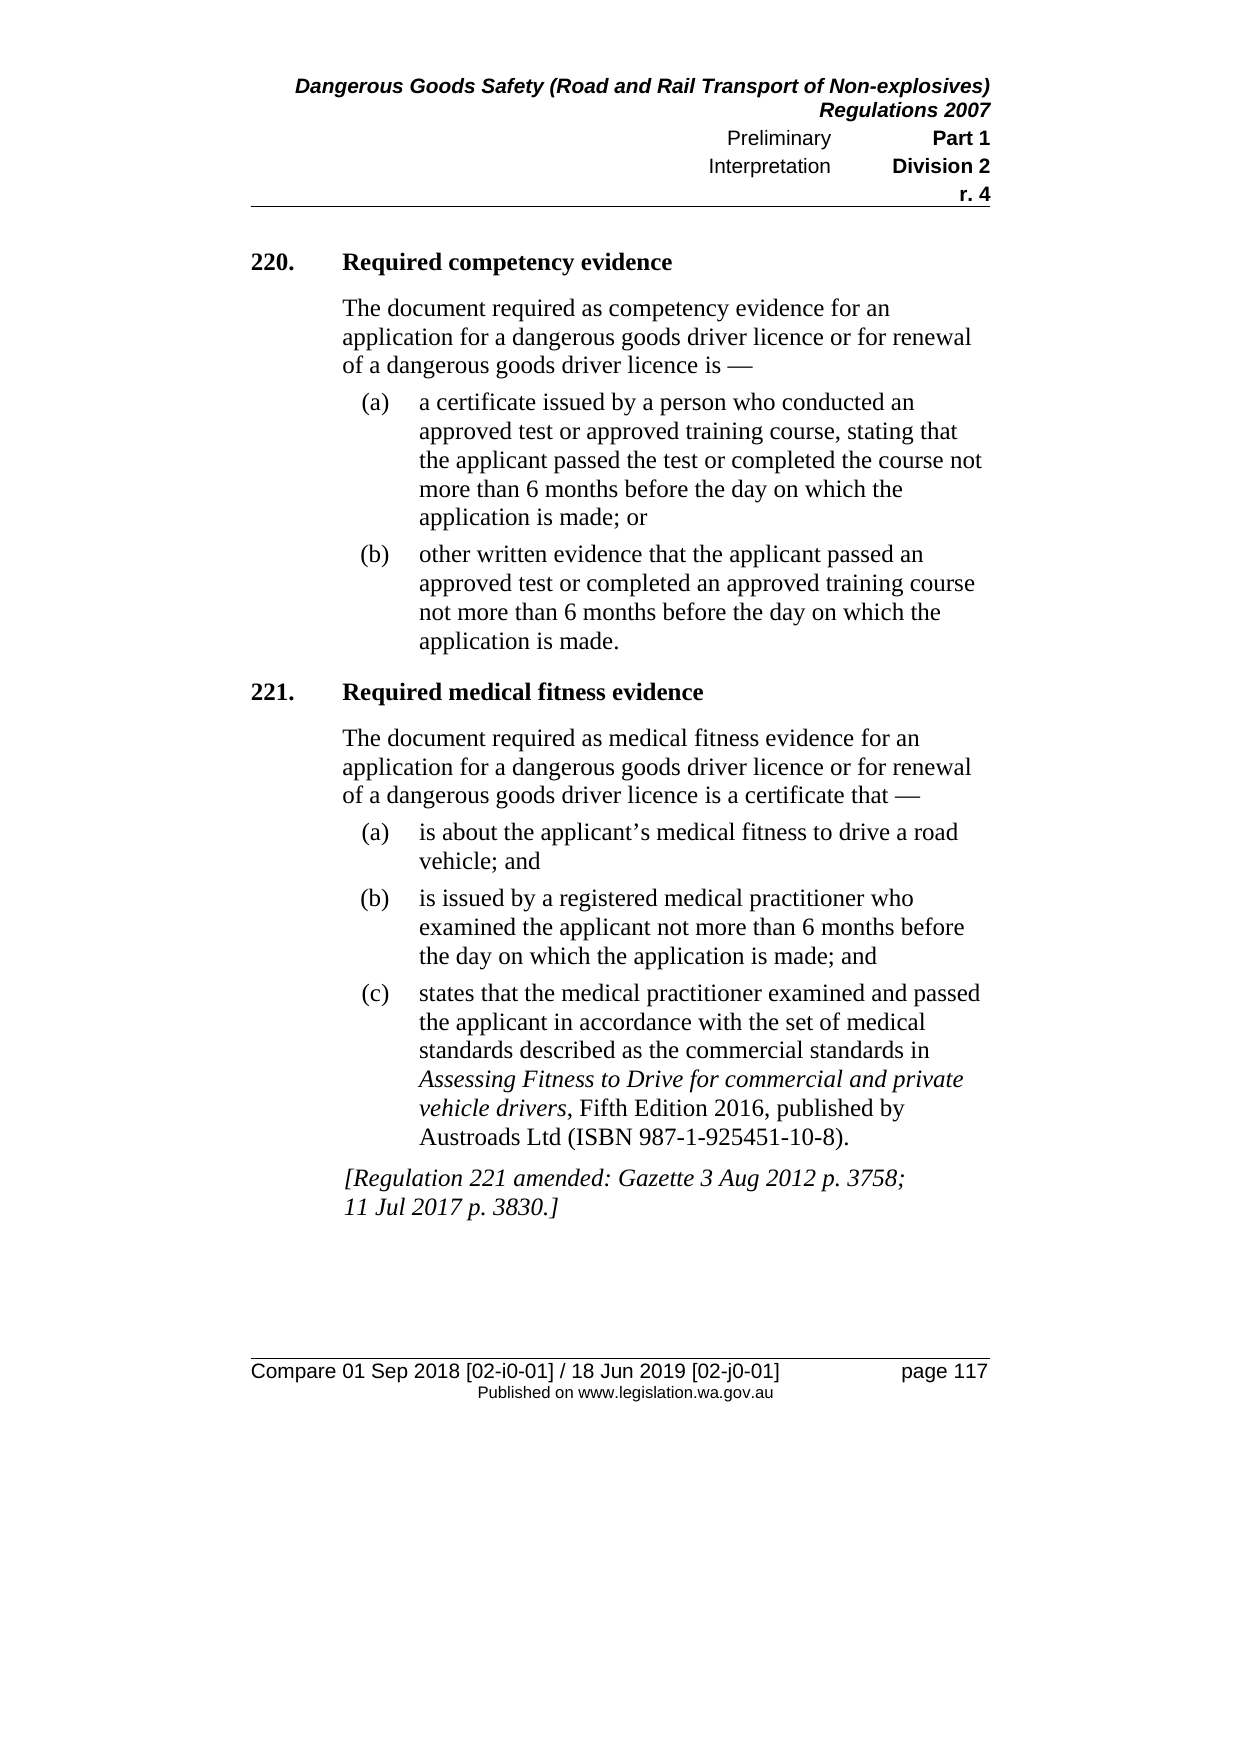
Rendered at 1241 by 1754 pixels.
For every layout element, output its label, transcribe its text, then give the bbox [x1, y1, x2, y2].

text The document required as medical fitness evidence for an application for a dangerous goods driver licence or for renewal of a dangerous goods driver licence is a certificate that — [251, 723, 990, 809]
subtitle 221. Required medical fitness evidence [251, 677, 990, 706]
text (b) is issued by a registered medical practitioner who examined the applicant not more than 6 months before the day on which the application is made; and [251, 883, 990, 969]
text (c) states that the medical practitioner examined and passed the applicant in accordance with the set of medical standards described as the commercial standards in Assessing Fitness to Drive for commercial and private vehicle drivers, Fifth Edition 2016, published by Austroads Ltd (ISBN 987-1-925451-10-8). [251, 978, 990, 1150]
text [Regulation 221 amended: Gazette 3 Aug 2012 p. 3758; 11 Jul 2017 p. 3830.] [251, 1163, 990, 1220]
subtitle 220. Required competency evidence [251, 247, 990, 276]
text (a) a certificate issued by a person who conducted an approved test or approved training course, stating that the applicant passed the test or completed the course not more than 6 months before the day on which the application is made; or [251, 387, 990, 531]
text (a) is about the applicant’s medical fitness to drive a road vehicle; and [251, 817, 990, 875]
text (b) other written evidence that the applicant passed an approved test or completed an approved training course not more than 6 months before the day on which the application is made. [251, 539, 990, 654]
text The document required as competency evidence for an application for a dangerous goods driver licence or for renewal of a dangerous goods driver licence is — [251, 293, 990, 379]
